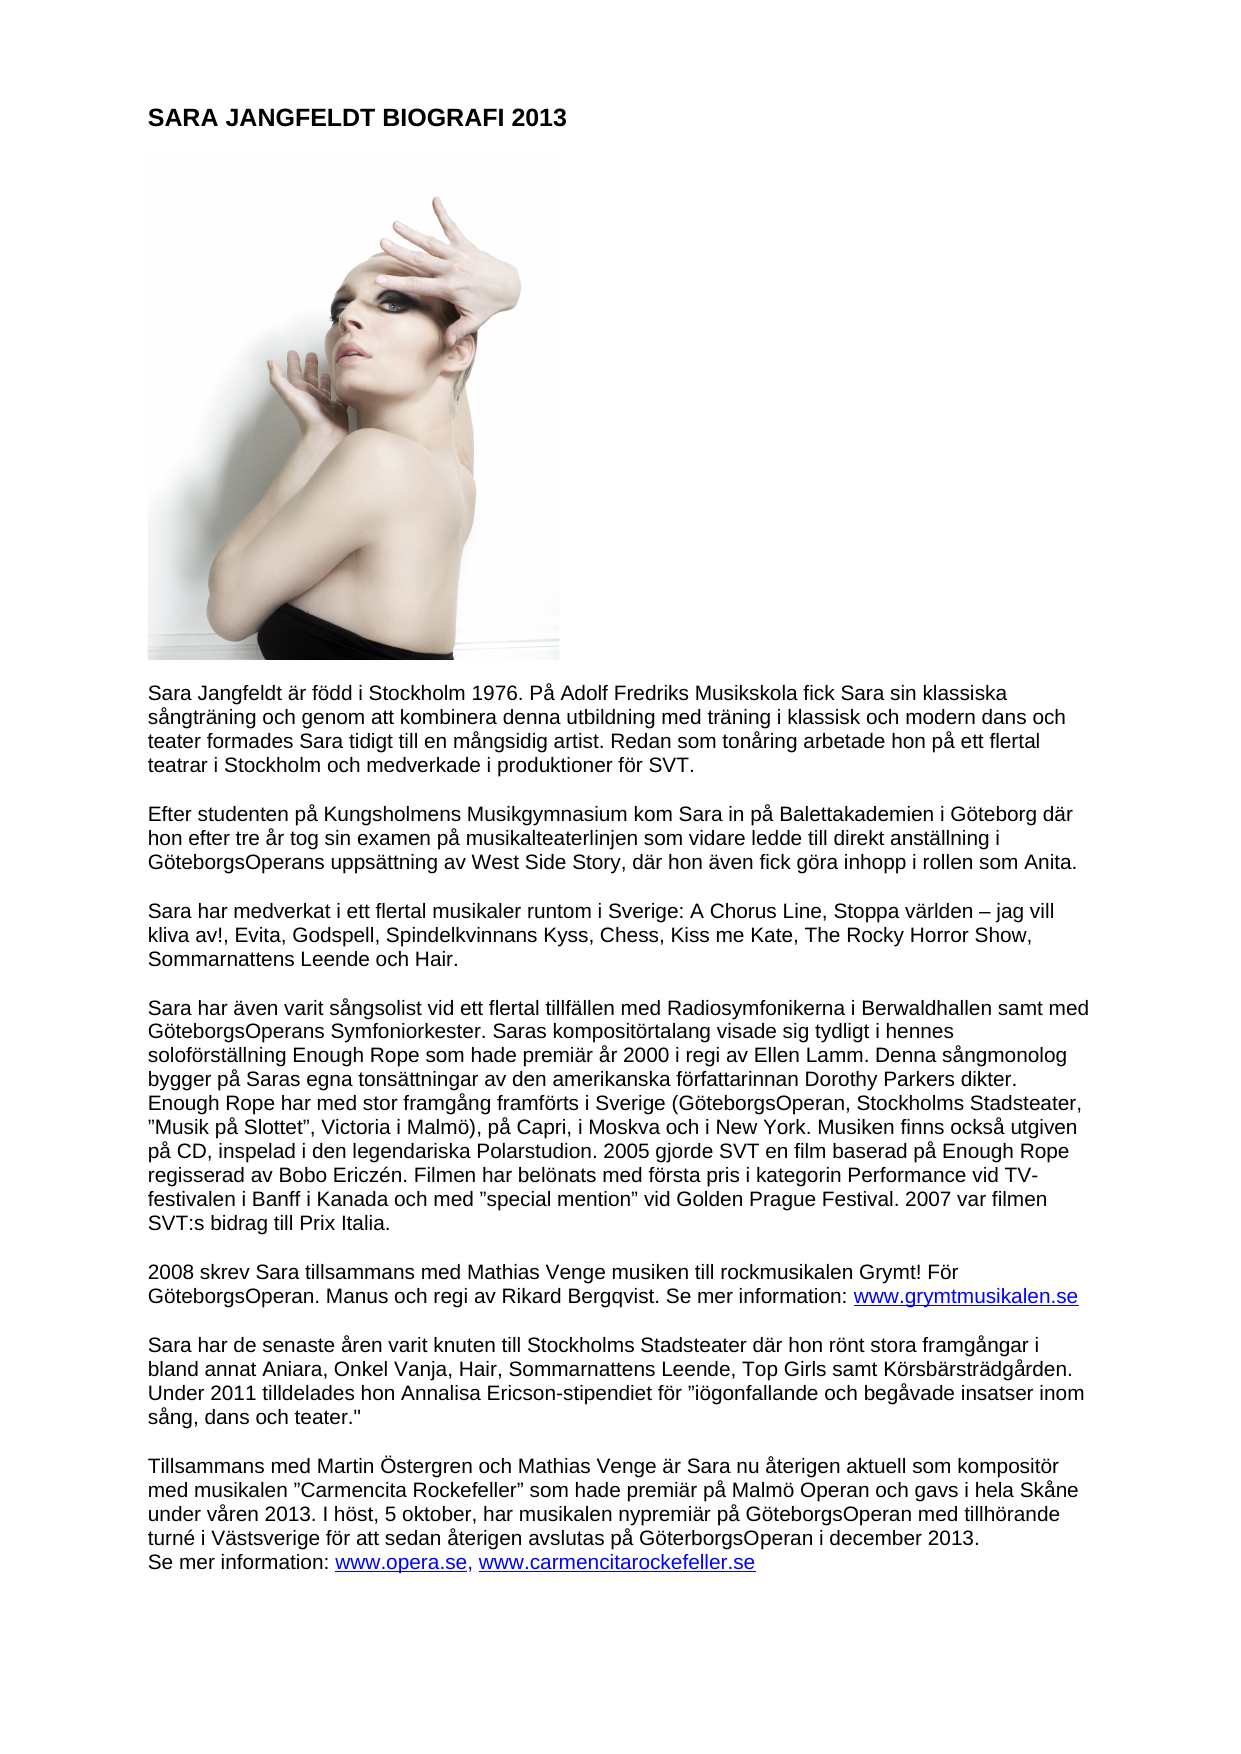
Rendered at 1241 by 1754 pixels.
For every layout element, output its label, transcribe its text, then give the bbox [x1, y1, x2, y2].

text Sara har även varit sångsolist vid ett flertal tillfällen med Radiosymfonikerna i Berwaldhallen samt med GöteborgsOperans Symfoniorkester. Saras kompositörtalang visade sig tydligt i hennes soloförställning Enough Rope som hade premiär år 2000 i regi av Ellen Lamm. Denna sångmonolog bygger på Saras egna tonsättningar av den amerikanska författarinnan Dorothy Parkers dikter. Enough Rope har med stor framgång framförts i Sverige (GöteborgsOperan, Stockholms Stadsteater, ”Musik på Slottet”, Victoria i Malmö), på Capri, i Moskva och i New York. Musiken finns också utgiven på CD, inspelad i den legendariska Polarstudion. 2005 gjorde SVT en film baserad på Enough Rope regisserad av Bobo Ericzén. Filmen har belönats med första pris i kategorin Performance vid TV-festivalen i Banff i Kanada och med ”special mention” vid Golden Prague Festival. 2007 var filmen SVT:s bidrag till Prix Italia. [148, 995, 1093, 1235]
text SARA JANGFELDT BIOGRAFI 2013 [148, 103, 1093, 132]
text Sara har medverkat i ett flertal musikaler runtom i Sverige: A Chorus Line, Stoppa världen – jag vill kliva av!, Evita, Godspell, Spindelkvinnans Kyss, Chess, Kiss me Kate, The Rocky Horror Show, Sommarnattens Leende och Hair. [148, 898, 1093, 970]
text Efter studenten på Kungsholmens Musikgymnasium kom Sara in på Balettakademien i Göteborg där hon efter tre år tog sin examen på musikalteaterlinjen som vidare ledde till direkt anställning i GöteborgsOperans uppsättning av West Side Story, där hon även fick göra inhopp i rollen som Anita. [148, 802, 1093, 873]
picture [147, 153, 560, 660]
text Sara har de senaste åren varit knuten till Stockholms Stadsteater där hon rönt stora framgångar i bland annat Aniara, Onkel Vanja, Hair, Sommarnattens Leende, Top Girls samt Körsbärsträdgården. Under 2011 tilldelades hon Annalisa Ericson-stipendiet för ”iögonfallande och begåvade insatser inom sång, dans och teater." [148, 1333, 1093, 1429]
text Tillsammans med Martin Östergren och Mathias Venge är Sara nu återigen aktuell som kompositör med musikalen ”Carmencita Rockefeller” som hade premiär på Malmö Operan och gavs i hela Skåne under våren 2013. I höst, 5 oktober, har musikalen nypremiär på GöteborgsOperan med tillhörande turné i Västsverige för att sedan återigen avslutas på GöterborgsOperan i december 2013. Se mer information: www.opera.se, www.carmencitarockefeller.se [148, 1454, 1093, 1573]
text 2008 skrev Sara tillsammans med Mathias Venge musiken till rockmusikalen Grymt! För GöteborgsOperan. Manus och regi av Rikard Bergqvist. Se mer information: www.grymtmusikalen.se [148, 1260, 1093, 1308]
text Sara Jangfeldt är född i Stockholm 1976. På Adolf Fredriks Musikskola fick Sara sin klassiska sångträning och genom att kombinera denna utbildning med träning i klassisk och modern dans och teater formades Sara tidigt till en mångsidig artist. Redan som tonåring arbetade hon på ett flertal teatrar i Stockholm och medverkade i produktioner för SVT. [148, 681, 1093, 777]
